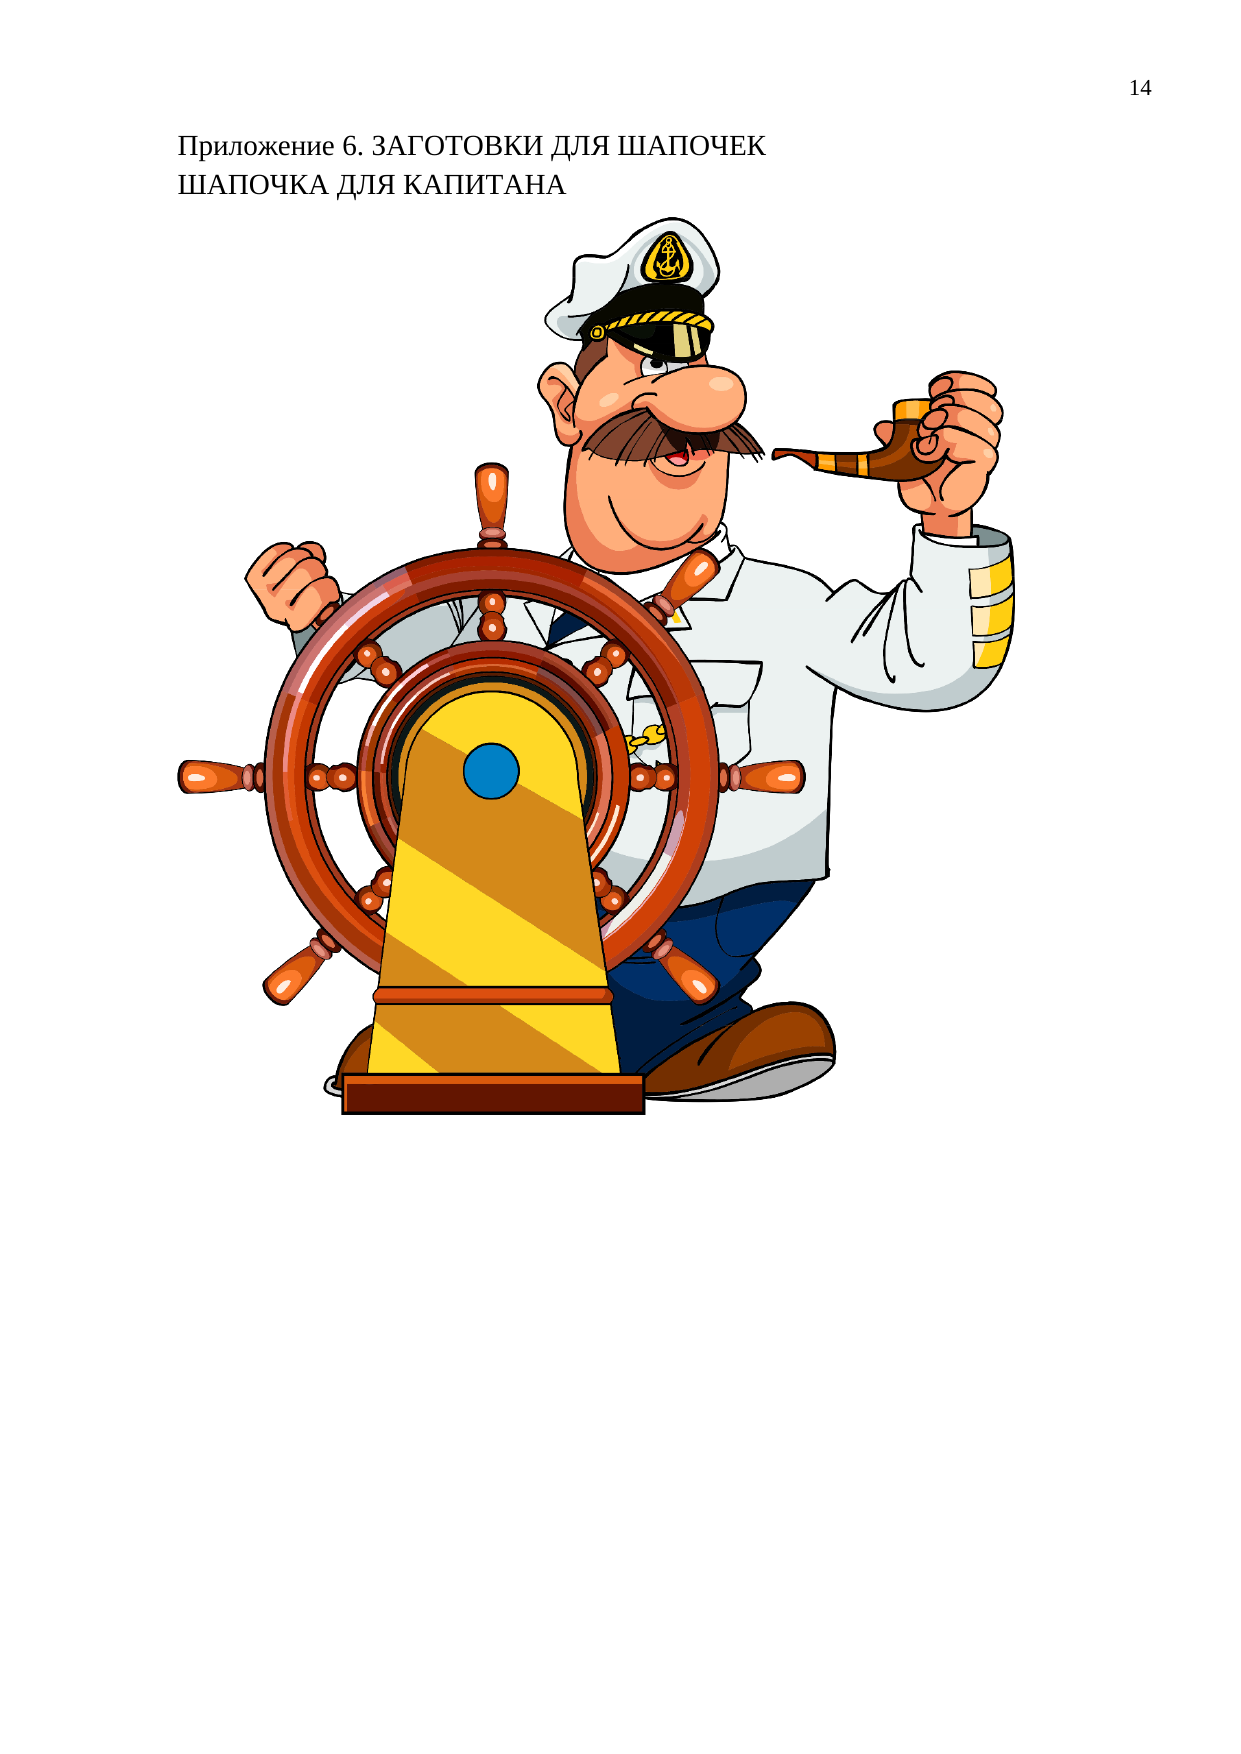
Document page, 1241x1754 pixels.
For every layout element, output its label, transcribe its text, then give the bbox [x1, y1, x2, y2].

picture [177, 217, 1015, 1115]
text Приложение 6. ЗАГОТОВКИ ДЛЯ ШАПОЧЕК [177, 128, 1152, 162]
text ШАПОЧКА ДЛЯ КАПИТАНА [177, 167, 1152, 200]
